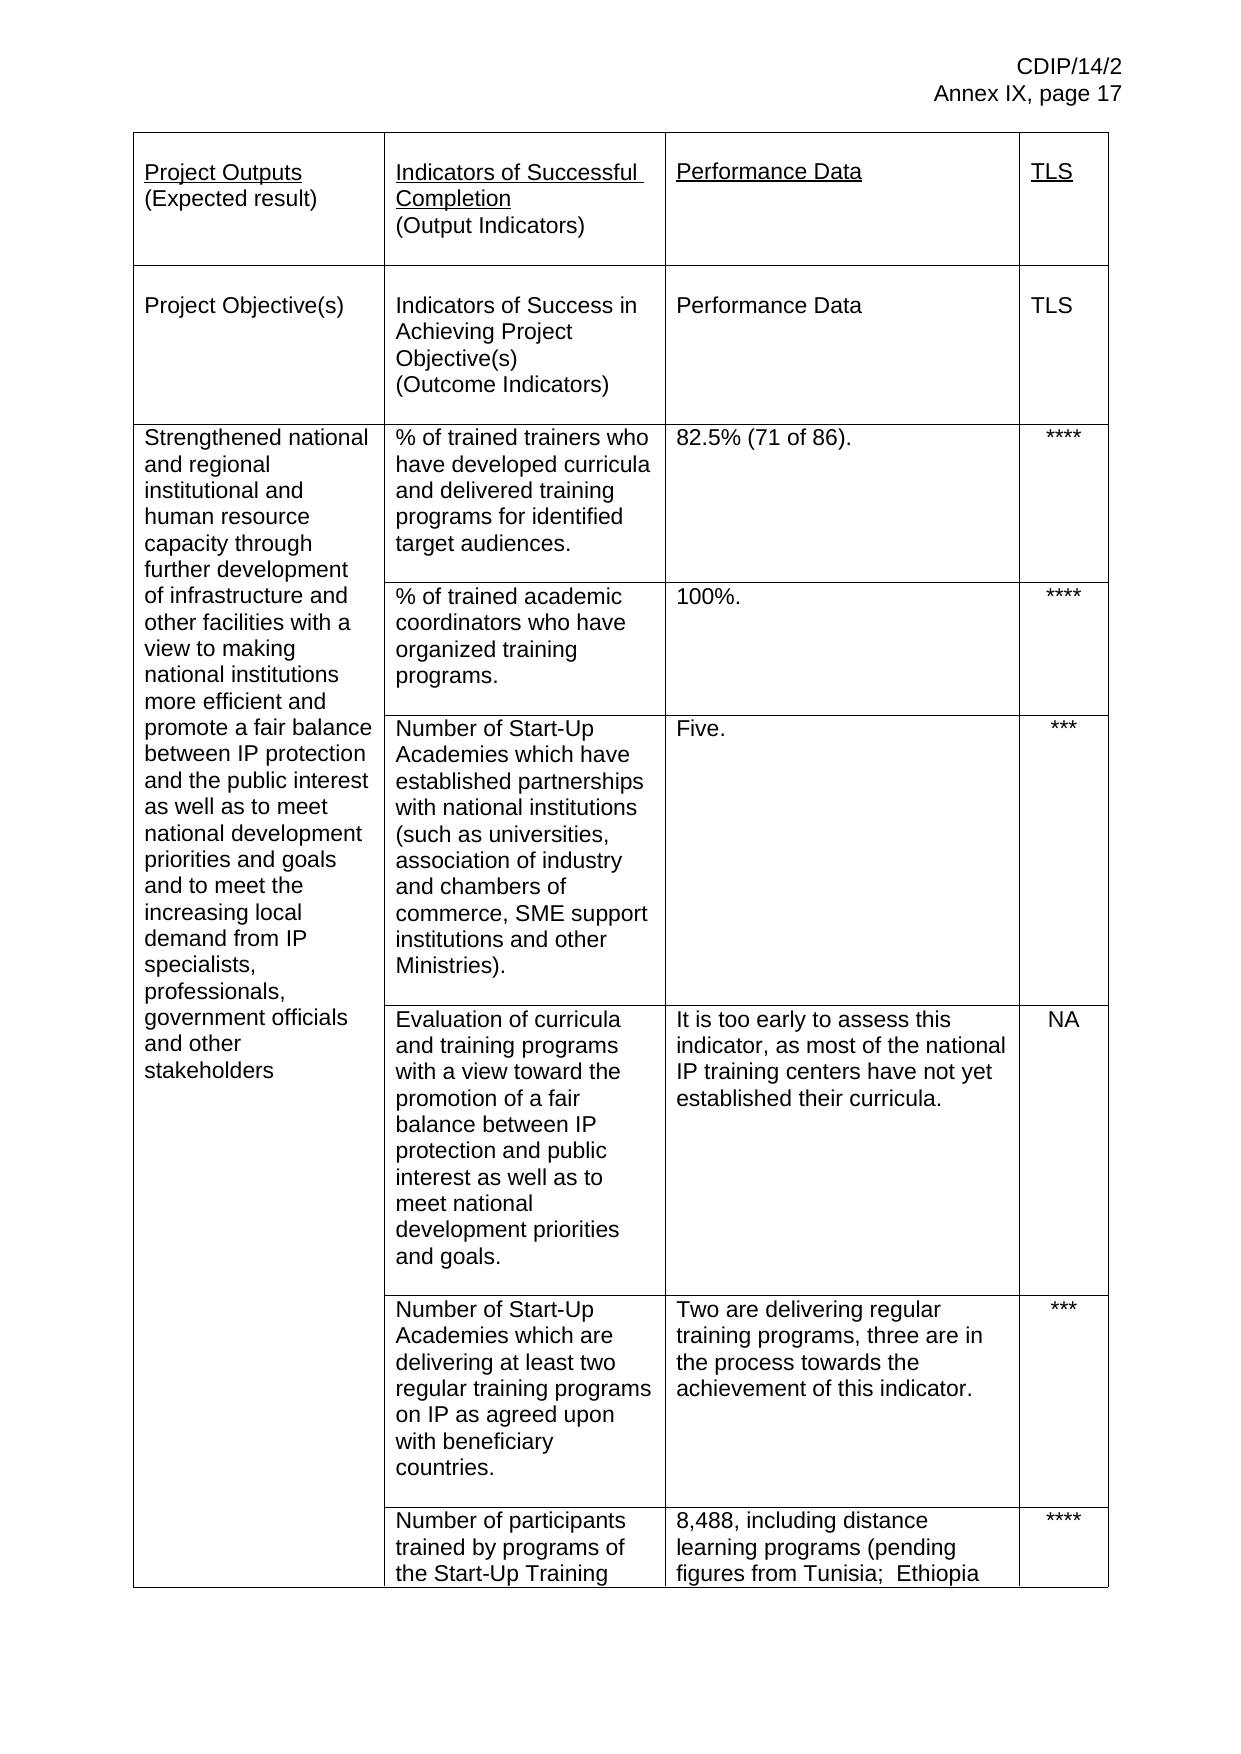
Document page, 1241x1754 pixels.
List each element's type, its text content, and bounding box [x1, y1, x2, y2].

table_cell TLS [1020, 266, 1108, 424]
table_cell **** [1020, 583, 1108, 714]
table_cell *** [1020, 716, 1108, 1005]
table_cell Project Objective(s) [134, 266, 384, 424]
table_header TLS [1020, 133, 1108, 264]
table_cell *** [1020, 1296, 1108, 1507]
table_cell Number of Start-Up Academies which have established partnerships with national institutions (such as universities, association of industry and chambers of commerce, SME support institutions and other Ministries). [385, 716, 665, 1005]
table_header Indicators of Successful Completion (Output Indicators) [385, 133, 665, 264]
table_header Performance Data [666, 133, 1019, 264]
table_cell % of trained trainers who have developed curricula and delivered training programs for identified target audiences. [385, 425, 665, 582]
table_header Project Outputs (Expected result) [134, 133, 384, 264]
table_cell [666, 1508, 1019, 1586]
table_cell Strengthened national and regional institutional and human resource capacity through further development of infrastructure and other facilities with a view to making national institutions more efficient and promote a fair balance between IP protection and the public interest as well as to meet national development priorities and goals and to meet the increasing local demand from IP specialists, professionals, government officials and other stakeholders [134, 425, 384, 1586]
table_cell Five. [666, 716, 1019, 1005]
table_cell It is too early to assess this indicator, as most of the national IP training centers have not yet established their curricula. [666, 1006, 1019, 1295]
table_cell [385, 1508, 665, 1586]
table_cell NA [1020, 1006, 1108, 1295]
table_cell **** [1020, 425, 1108, 582]
table_cell 82.5% (71 of 86). [666, 425, 1019, 582]
table_cell Performance Data [666, 266, 1019, 424]
table_cell Indicators of Success in Achieving Project Objective(s) (Outcome Indicators) [385, 266, 665, 424]
table_cell Evaluation of curricula and training programs with a view toward the promotion of a fair balance between IP protection and public interest as well as to meet national development priorities and goals. [385, 1006, 665, 1295]
table_cell Number of Start-Up Academies which are delivering at least two regular training programs on IP as agreed upon with beneficiary countries. [385, 1296, 665, 1507]
table_cell **** [1020, 1508, 1108, 1586]
table_cell % of trained academic coordinators who have organized training programs. [385, 583, 665, 714]
table_cell 100%. [666, 583, 1019, 714]
table_cell Two are delivering regular training programs, three are in the process towards the achievement of this indicator. [666, 1296, 1019, 1507]
